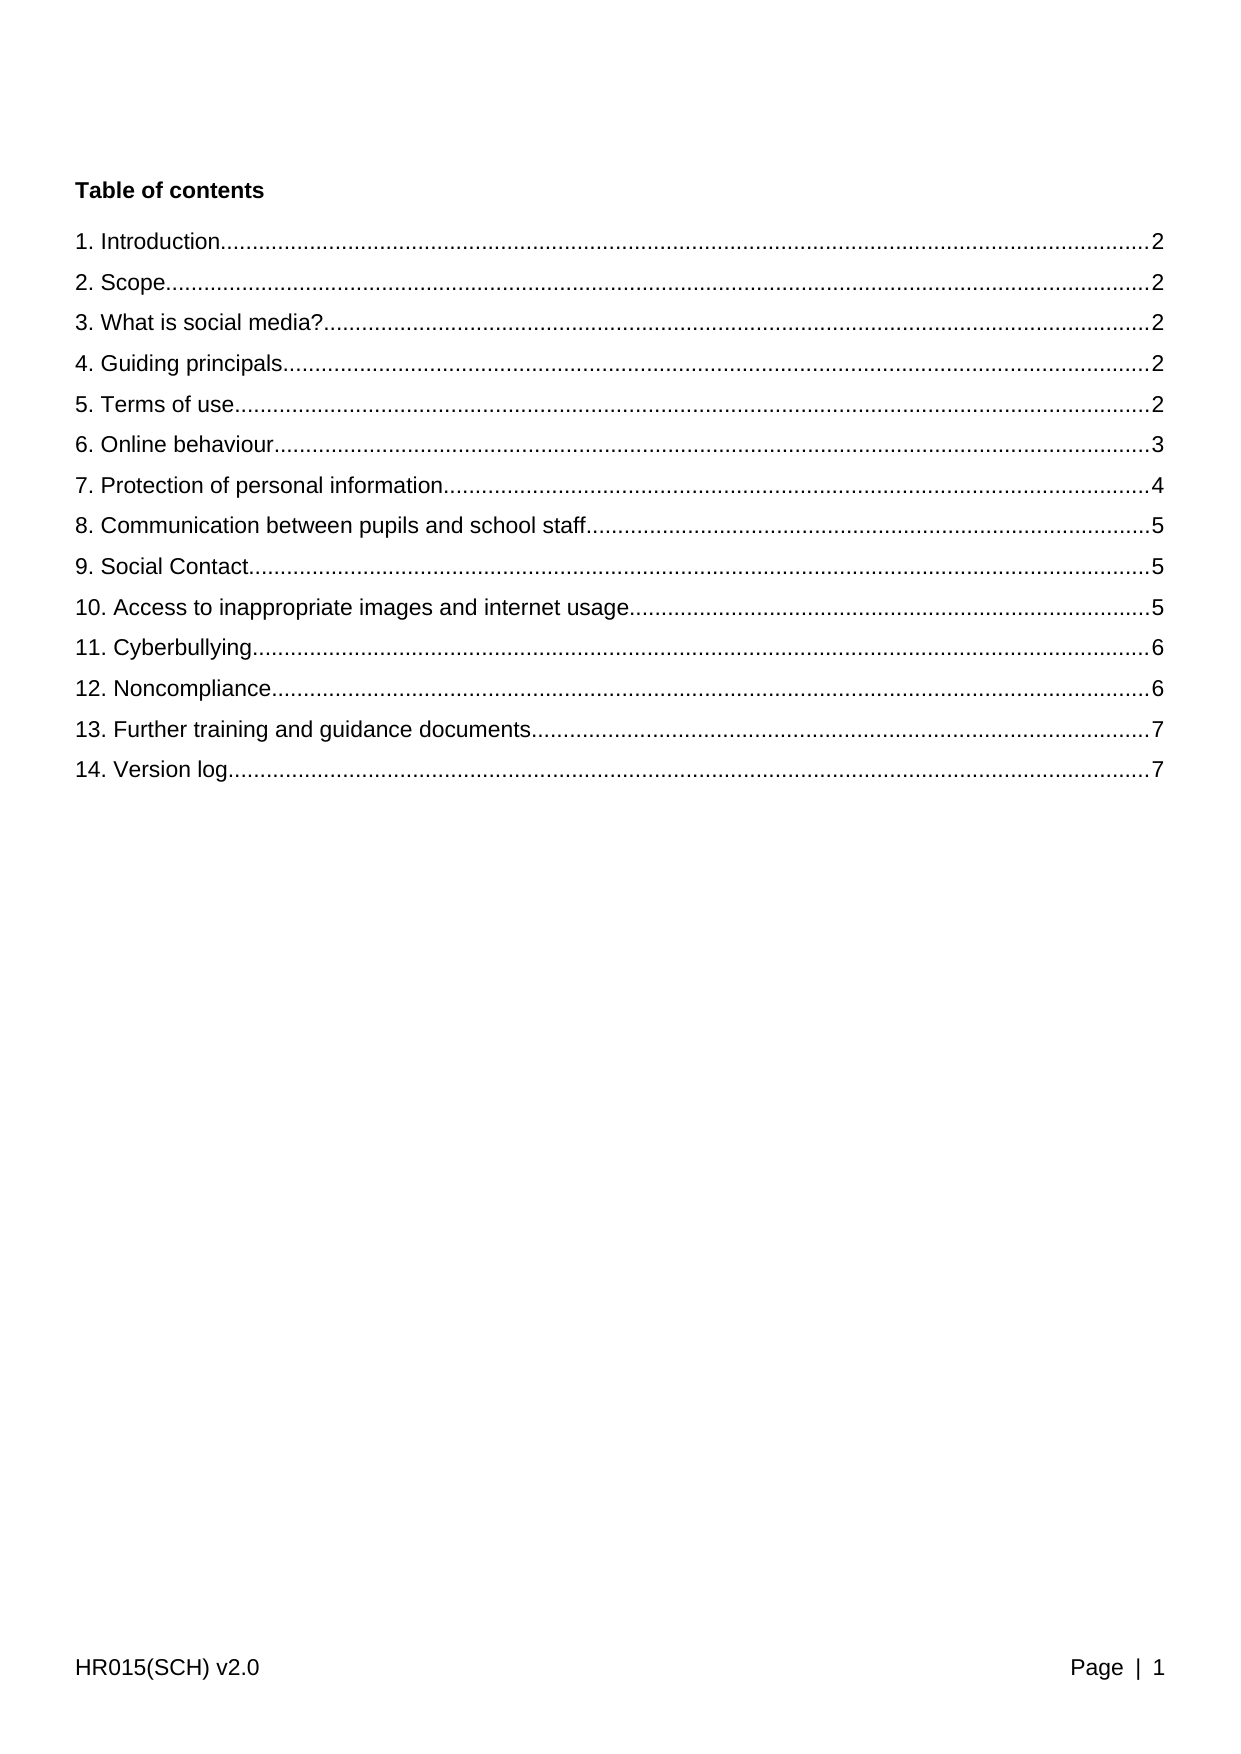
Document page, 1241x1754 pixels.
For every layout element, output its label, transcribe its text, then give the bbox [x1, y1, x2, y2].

text 5. Terms of use 2 [75, 391, 1165, 417]
text 10. Access to inappropriate images and internet usage 5 [75, 594, 1165, 620]
text 3. What is social media? 2 [75, 309, 1165, 336]
text 2. Scope 2 [75, 269, 1165, 295]
text 1. Introduction 2 [75, 228, 1165, 254]
text 12. Noncompliance 6 [75, 675, 1165, 701]
text 6. Online behaviour 3 [75, 431, 1165, 458]
subtitle Table of contents [75, 177, 1165, 203]
text 4. Guiding principals 2 [75, 350, 1165, 376]
text 8. Communication between pupils and school staff 5 [75, 512, 1165, 539]
text 14. Version log 7 [75, 756, 1165, 783]
text 7. Protection of personal information 4 [75, 472, 1165, 498]
text 13. Further training and guidance documents 7 [75, 716, 1165, 742]
text 9. Social Contact 5 [75, 553, 1165, 579]
text 11. Cyberbullying 6 [75, 634, 1165, 661]
